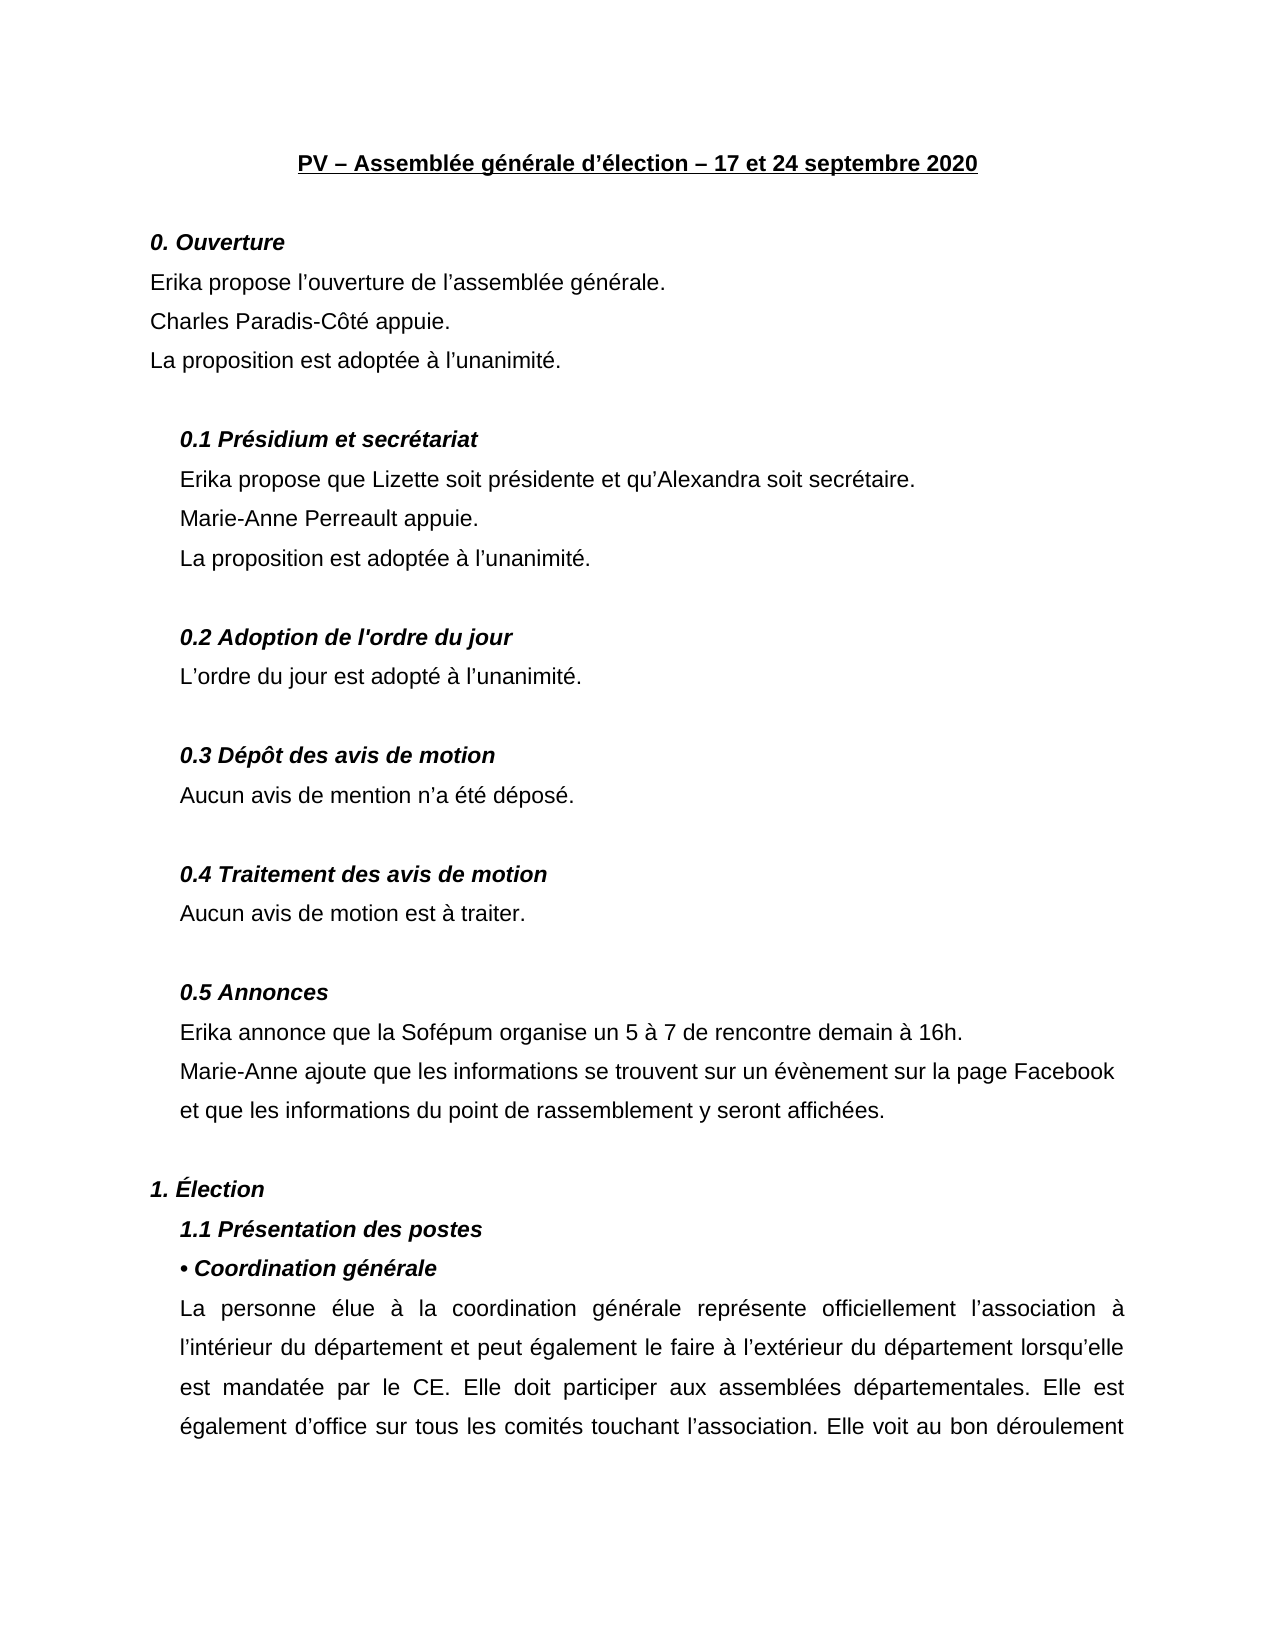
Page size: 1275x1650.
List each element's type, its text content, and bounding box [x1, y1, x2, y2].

text 0.2 Adoption de l'ordre du jour [179, 624, 1125, 650]
text 1.1 Présentation des postes [179, 1216, 1125, 1242]
text PV – Assemblée générale d’élection – 17 et 24 septembre 2020 [150, 150, 1125, 176]
text • Coordination générale [179, 1255, 1125, 1282]
text Charles Paradis-Côté appuie. [150, 308, 1125, 334]
text Erika propose l’ouverture de l’assemblée générale. [150, 268, 1125, 295]
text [179, 1295, 1125, 1440]
text 0.3 Dépôt des avis de motion [179, 742, 1125, 768]
text 0.4 Traitement des avis de motion [179, 861, 1125, 887]
text 1. Élection [150, 1176, 1125, 1203]
text La proposition est adoptée à l’unanimité. [150, 347, 1125, 374]
text 0.1 Présidium et secrétariat [179, 426, 1125, 453]
text Marie-Anne ajoute que les informations se trouvent sur un évènement sur la page Facebook et que les informations du point de rassemblement y seront affichées. [179, 1058, 1125, 1124]
text Aucun avis de motion est à traiter. [179, 900, 1125, 926]
text Erika propose que Lizette soit présidente et qu’Alexandra soit secrétaire. [179, 466, 1125, 492]
text La proposition est adoptée à l’unanimité. [179, 545, 1125, 571]
text Aucun avis de mention n’a été déposé. [179, 782, 1125, 808]
text Marie-Anne Perreault appuie. [179, 505, 1125, 532]
text Erika annonce que la Sofépum organise un 5 à 7 de rencontre demain à 16h. [179, 1018, 1125, 1045]
text 0.5 Annonces [179, 979, 1125, 1005]
text L’ordre du jour est adopté à l’unanimité. [179, 663, 1125, 689]
text 0. Ouverture [150, 229, 1125, 255]
